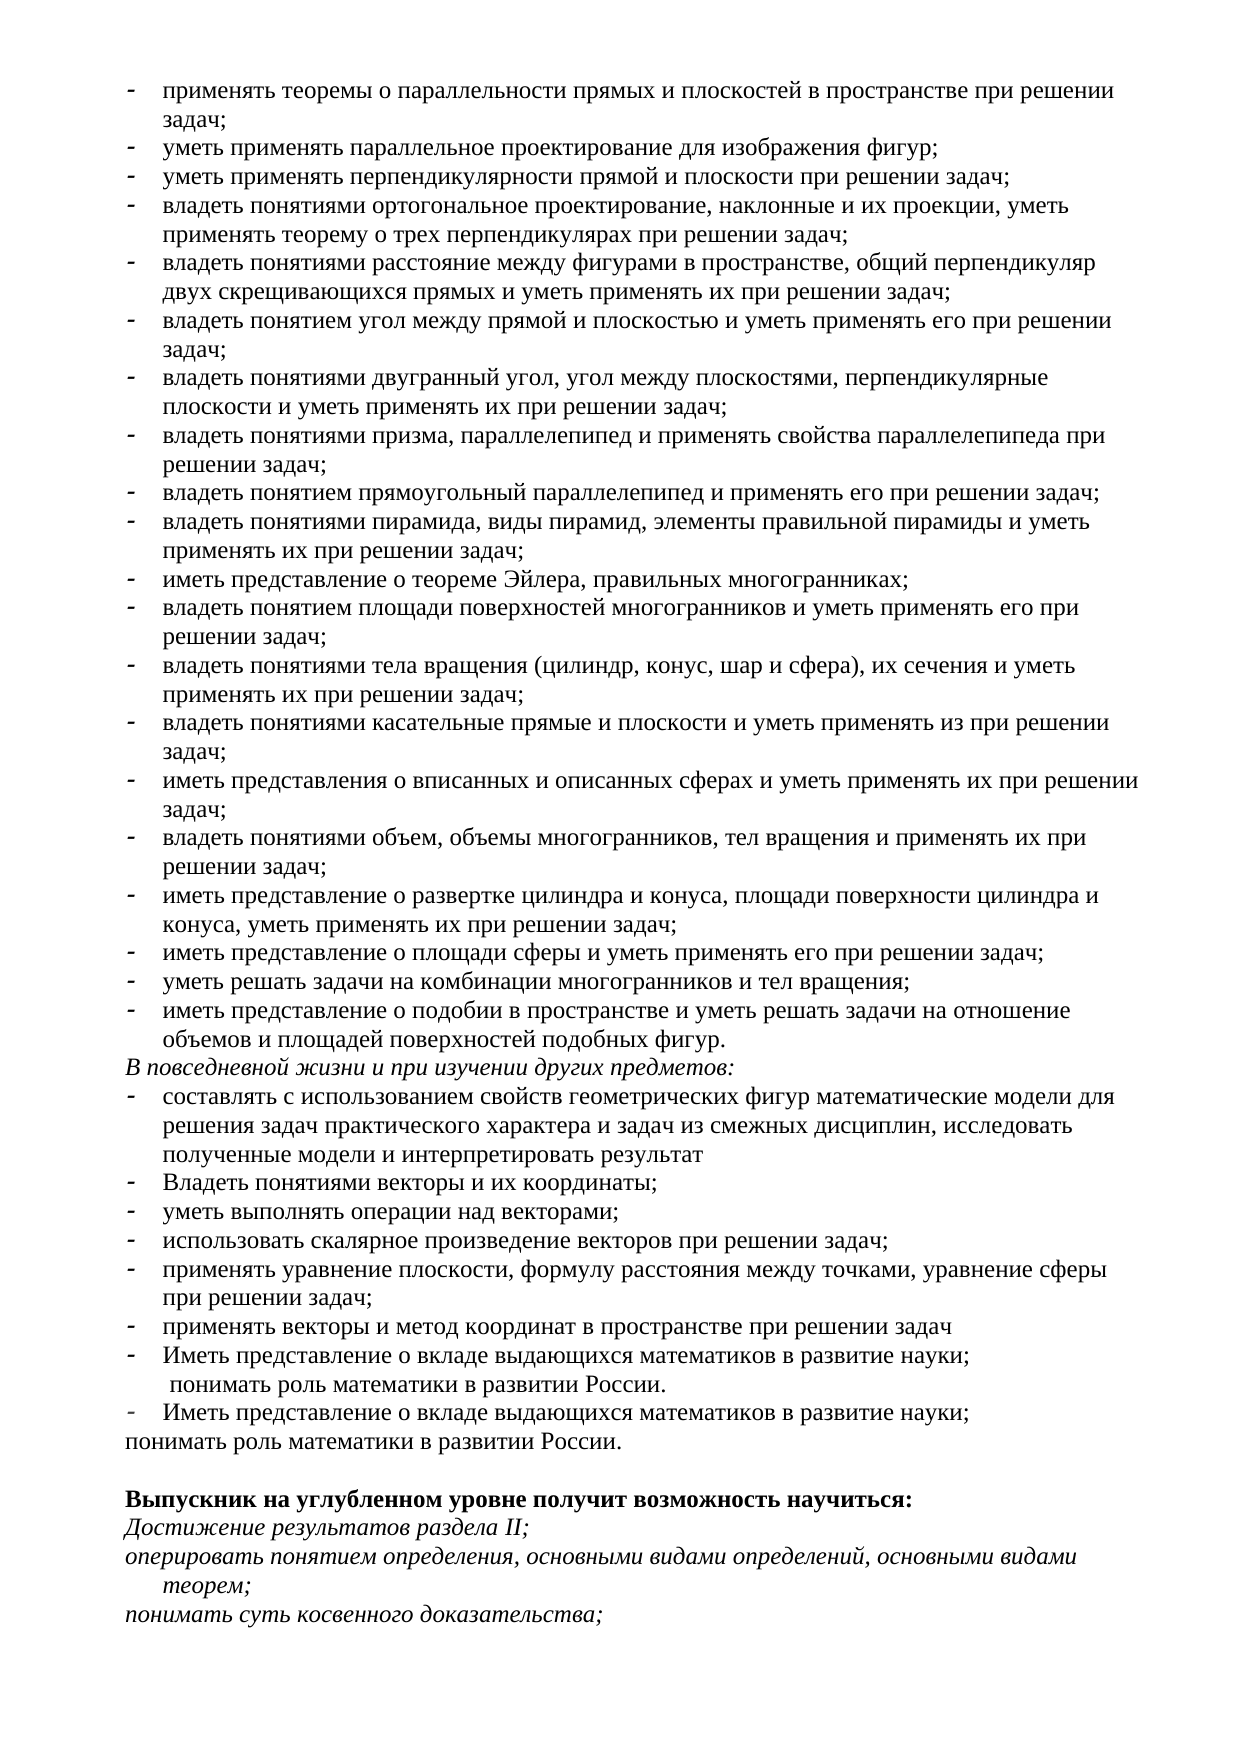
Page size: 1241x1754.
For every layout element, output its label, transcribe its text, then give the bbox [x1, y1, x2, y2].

list владеть понятиями объем, объемы многогранников, тел вращения и применять их при решении задач; [125, 822, 1152, 880]
list владеть понятиями двугранный угол, угол между плоскостями, перпендикулярные плоскости и уметь применять их при решении задач; [125, 362, 1152, 420]
list уметь выполнять операции над векторами; [125, 1196, 1152, 1225]
list владеть понятием угол между прямой и плоскостью и уметь применять его при решении задач; [125, 305, 1152, 362]
list владеть понятиями касательные прямые и плоскости и уметь применять из при решении задач; [125, 707, 1152, 765]
list иметь представления о вписанных и описанных сферах и уметь применять их при решении задач; [125, 765, 1152, 822]
list Владеть понятиями векторы и их координаты; [125, 1167, 1152, 1196]
list владеть понятиями тела вращения (цилиндр, конус, шар и сфера), их сечения и уметь применять их при решении задач; [125, 650, 1152, 707]
list применять уравнение плоскости, формулу расстояния между точками, уравнение сферы при решении задач; [125, 1254, 1152, 1311]
list иметь представление о подобии в пространстве и уметь решать задачи на отношение объемов и площадей поверхностей подобных фигур. [125, 995, 1152, 1052]
text Выпускник на углубленном уровне получит возможность научиться: [125, 1484, 1152, 1512]
list владеть понятием площади поверхностей многогранников и уметь применять его при решении задач; [125, 592, 1152, 650]
list иметь представление о развертке цилиндра и конуса, площади поверхности цилиндра и конуса, уметь применять их при решении задач; [125, 880, 1152, 937]
list владеть понятиями ортогональное проектирование, наклонные и их проекции, уметь применять теорему о трех перпендикулярах при решении задач; [125, 190, 1152, 247]
list Иметь представление о вкладе выдающихся математиков в развитие науки; [125, 1397, 1152, 1426]
list использовать скалярное произведение векторов при решении задач; [125, 1225, 1152, 1254]
text В повседневной жизни и при изучении других предметов: [125, 1052, 1152, 1081]
list применять теоремы о параллельности прямых и плоскостей в пространстве при решении задач; [125, 75, 1152, 132]
list владеть понятиями пирамида, виды пирамид, элементы правильной пирамиды и уметь применять их при решении задач; [125, 506, 1152, 564]
text оперировать понятием определения, основными видами определений, основными видами теорем; [125, 1541, 1152, 1599]
text понимать роль математики в развитии России. [125, 1426, 1152, 1455]
list уметь применять перпендикулярности прямой и плоскости при решении задач; [125, 161, 1152, 190]
list составлять с использованием свойств геометрических фигур математические модели для решения задач практического характера и задач из смежных дисциплин, исследовать полученные модели и интерпретировать результат [125, 1081, 1152, 1167]
list владеть понятием прямоугольный параллелепипед и применять его при решении задач; [125, 477, 1152, 506]
list владеть понятиями расстояние между фигурами в пространстве, общий перпендикуляр двух скрещивающихся прямых и уметь применять их при решении задач; [125, 247, 1152, 305]
list иметь представление о теореме Эйлера, правильных многогранниках; [125, 564, 1152, 592]
text Достижение результатов раздела II; [125, 1512, 1152, 1541]
list владеть понятиями призма, параллелепипед и применять свойства параллелепипеда при решении задач; [125, 420, 1152, 477]
list уметь решать задачи на комбинации многогранников и тел вращения; [125, 966, 1152, 995]
list применять векторы и метод координат в пространстве при решении задач [125, 1311, 1152, 1340]
list уметь применять параллельное проектирование для изображения фигур; [125, 132, 1152, 161]
list иметь представление о площади сферы и уметь применять его при решении задач; [125, 937, 1152, 966]
text понимать роль математики в развитии России. [125, 1369, 1152, 1397]
text понимать суть косвенного доказательства; [125, 1599, 1152, 1627]
list Иметь представление о вкладе выдающихся математиков в развитие науки; [125, 1340, 1152, 1369]
